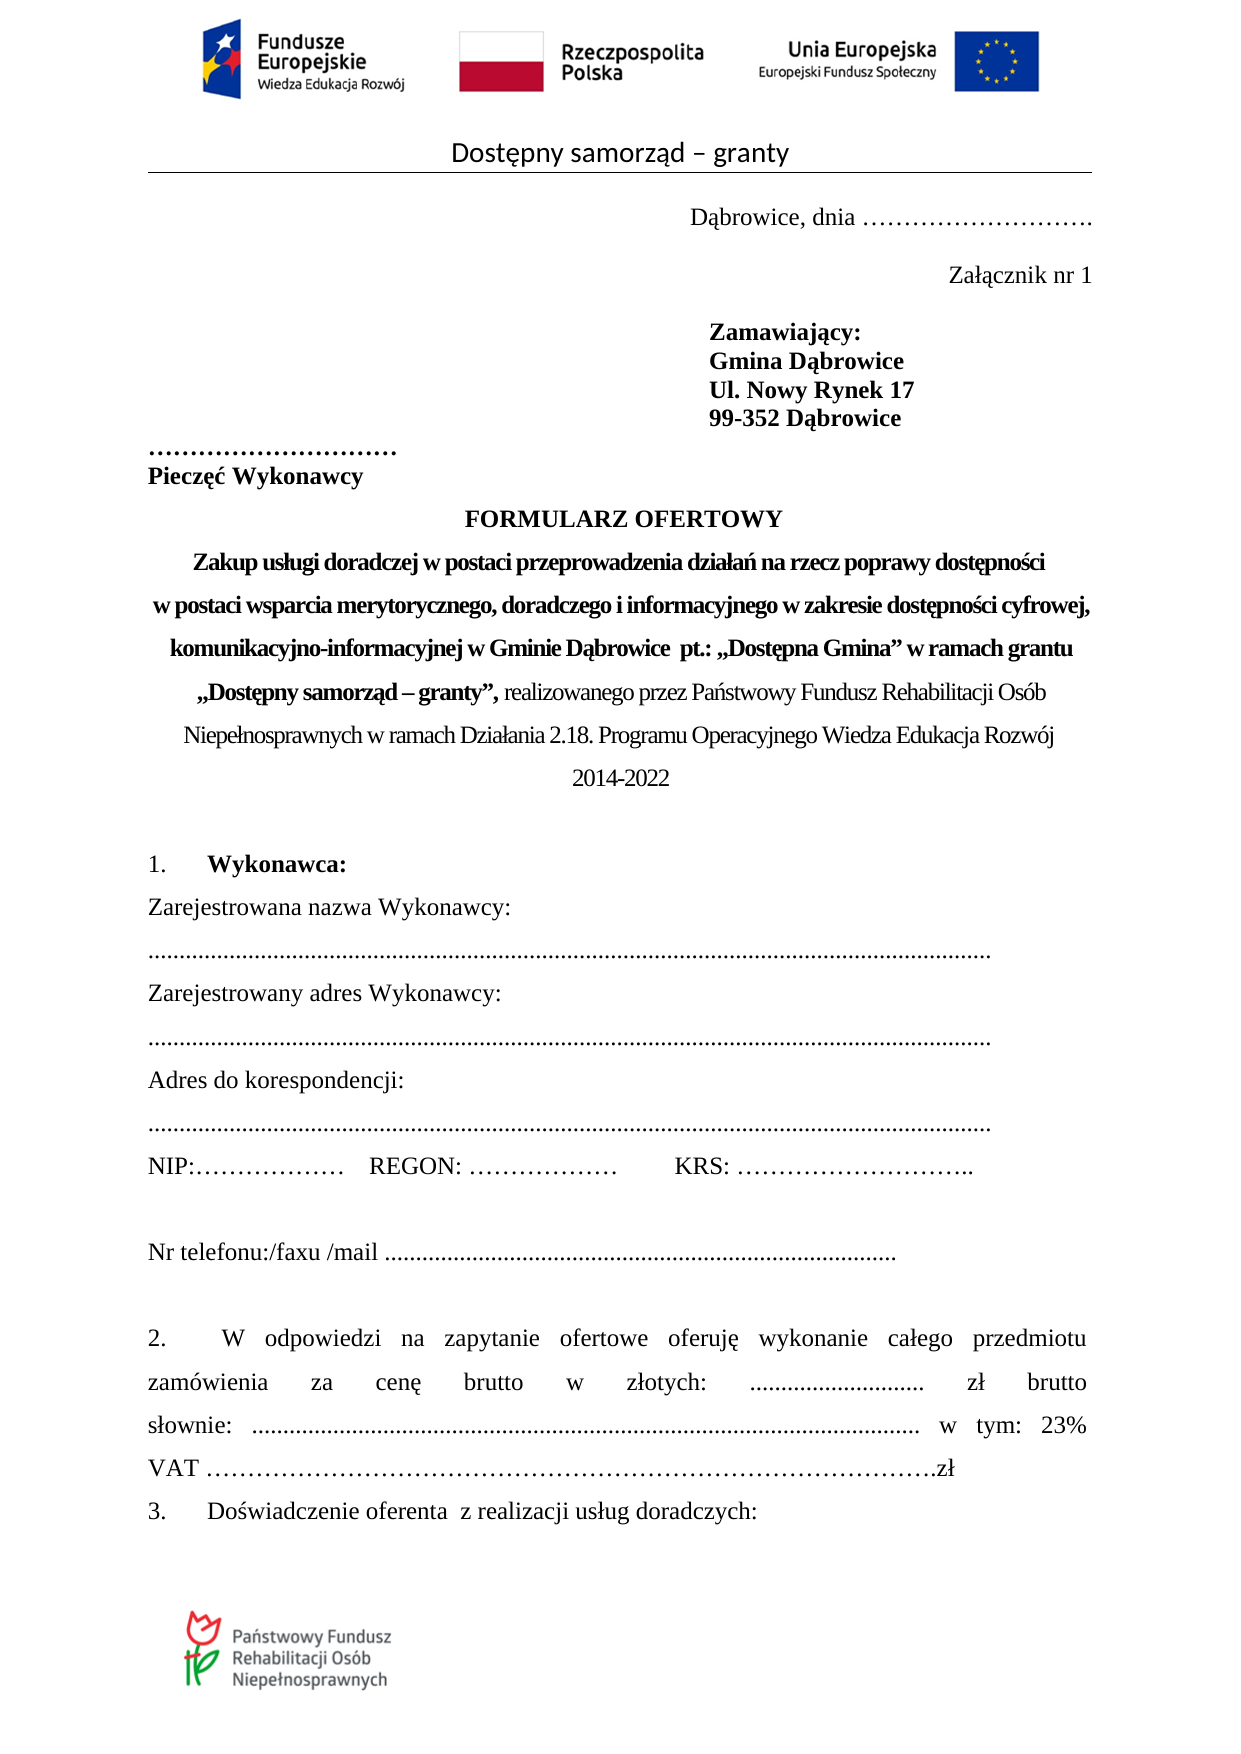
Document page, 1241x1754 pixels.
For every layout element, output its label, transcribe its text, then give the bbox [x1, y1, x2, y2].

picture [147, 1576, 428, 1725]
text 99-352 Dąbrowice [709, 403, 1019, 432]
text Nr telefonu:/faxu /mail .................................................................................. [148, 1237, 1087, 1266]
text Zakup usługi doradczej w postaci przeprowadzenia działań na rzecz poprawy dostępności w postaci wsparcia merytorycznego, doradczego i informacyjnego w zakresie dostępności cyfrowej, komunikacyjno-informacyjnej w Gminie Dąbrowice pt.: „Dostępna Gmina” w ramach grantu „Dostępny samorząd – granty”, realizowanego przez Państwowy Fundusz Rehabilitacji Osób Niepełnosprawnych w ramach Działania 2.18. Programu Operacyjnego Wiedza Edukacja Rozwój 2014-2022 [151, 547, 1092, 792]
text ....................................................................................................................................... [148, 935, 1087, 964]
text Dąbrowice, dnia ………………………. [148, 202, 1092, 231]
picture [184, 0, 1057, 119]
text NIP:……………… REGON: ……………… KRS: ……………………….. [148, 1151, 1087, 1180]
text ....................................................................................................................................... [148, 1022, 1087, 1050]
text Gmina Dąbrowice [709, 346, 1019, 375]
text Ul. Nowy Rynek 17 [709, 375, 1019, 403]
text Załącznik nr 1 [148, 260, 1092, 288]
text Zarejestrowana nazwa Wykonawcy: [148, 892, 1087, 921]
text Zarejestrowany adres Wykonawcy: [148, 978, 1087, 1007]
text Zamawiający: [709, 317, 1019, 346]
text Adres do korespondencji: [148, 1065, 1087, 1093]
list Doświadczenie oferenta z realizacji usług doradczych: [148, 1496, 1092, 1525]
list Wykonawca: [148, 849, 1087, 878]
text ………………………… [148, 432, 1019, 461]
text Pieczęć Wykonawcy [148, 461, 1019, 490]
text FORMULARZ OFERTOWY [148, 504, 1019, 533]
list W odpowiedzi na zapytanie ofertowe oferuję wykonanie całego przedmiotu zamówienia za cenę brutto w złotych: ............................ zł brutto słownie: ........................................................................................................... w tym: 23% VAT …………………………………………………………………………….zł [148, 1323, 1087, 1482]
text ....................................................................................................................................... [148, 1108, 1087, 1137]
